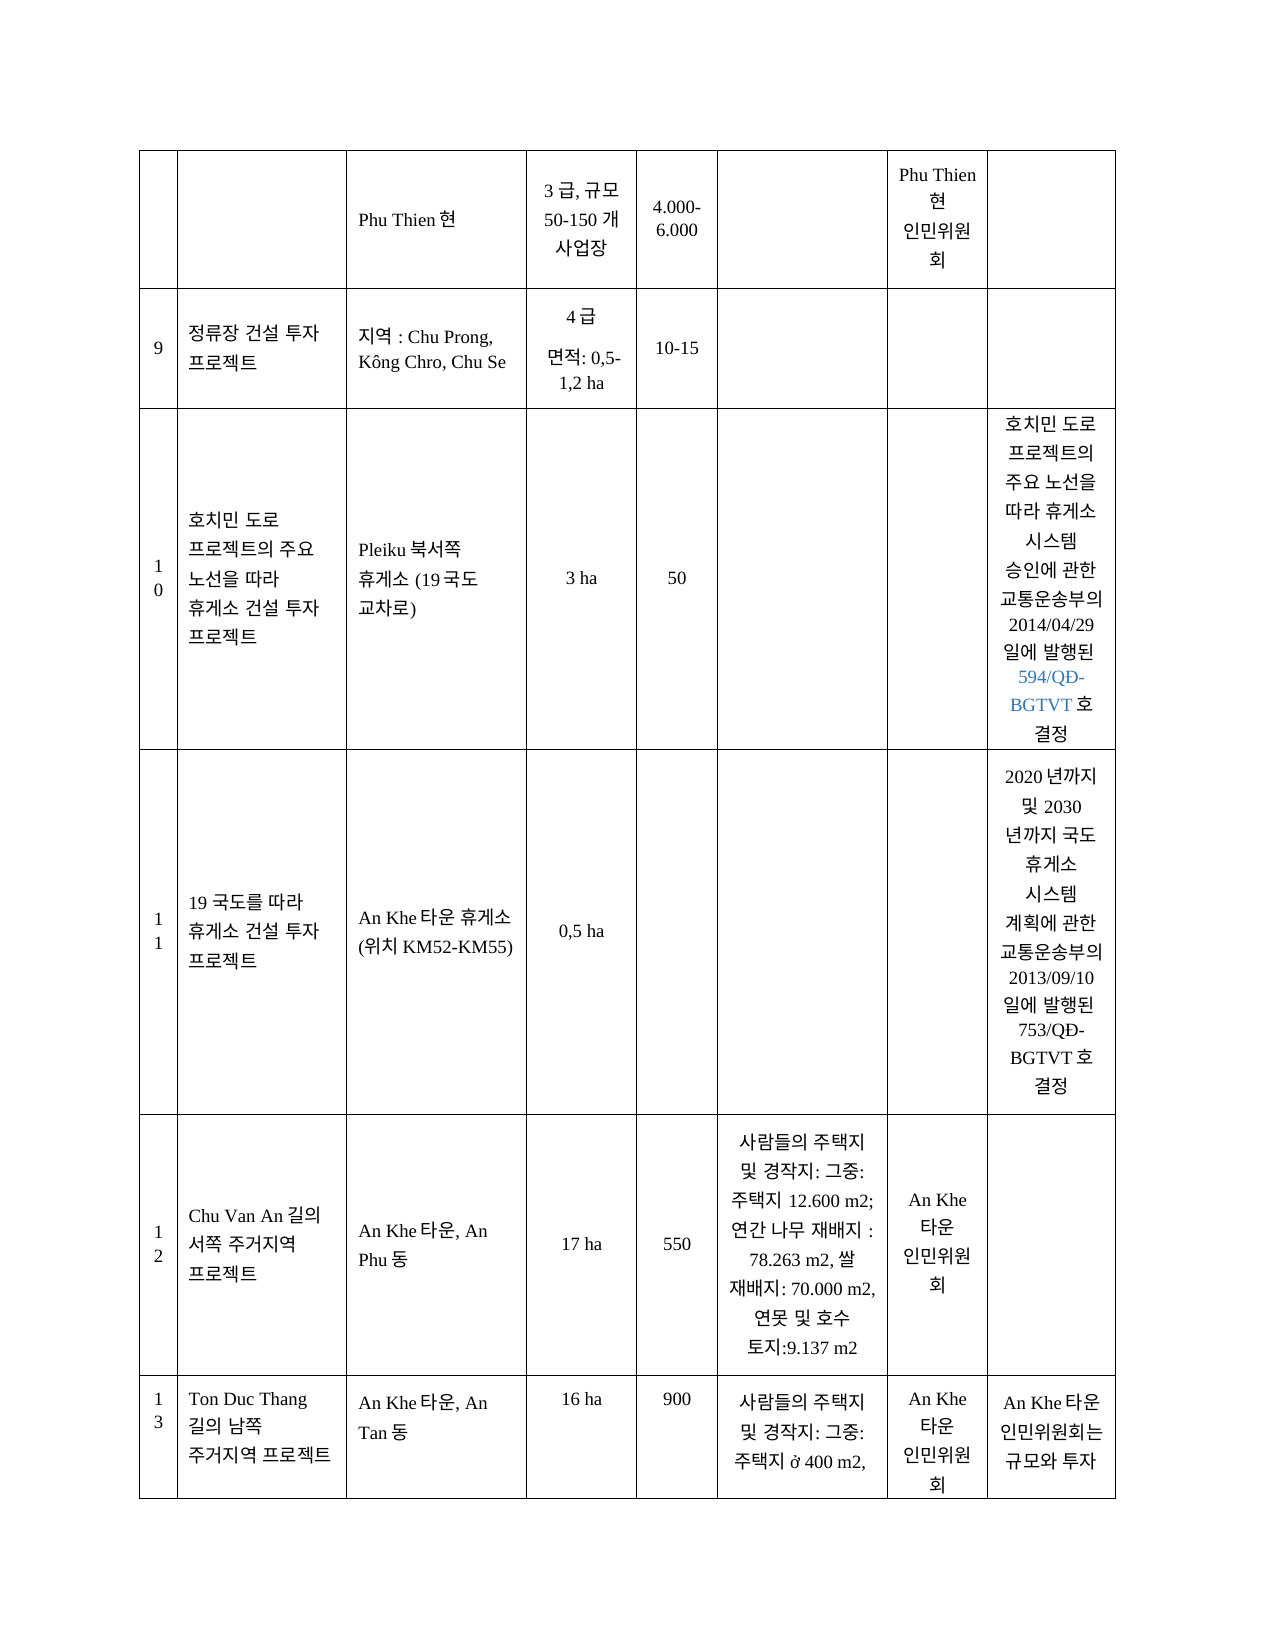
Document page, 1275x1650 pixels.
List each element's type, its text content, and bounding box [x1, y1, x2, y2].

table_cell 사람들의 주택지 및 경작지: 그중: 주택지 12.600 m2; 연간 나무 재배지 : 78.263 m2, 쌀 재배지: 70.000 m2, 연못 및 호수 토지:9.137 m2 [718, 1115, 887, 1374]
table_cell [718, 151, 887, 288]
table_cell [988, 151, 1115, 288]
table_cell [988, 289, 1115, 408]
table_cell 50 [637, 409, 717, 749]
table_cell [888, 409, 987, 749]
table_cell [718, 289, 887, 408]
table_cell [718, 1376, 887, 1497]
table_cell 12 [140, 1115, 177, 1374]
table_cell Phu Thien현 [347, 151, 526, 288]
table_cell 11 [140, 750, 177, 1114]
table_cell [988, 1376, 1115, 1497]
table_cell 10-15 [637, 289, 717, 408]
table_cell [718, 409, 887, 749]
table_cell [637, 750, 717, 1114]
table_cell 9 [140, 289, 177, 408]
table_cell An Khe타운 인민위원회 [888, 1115, 987, 1374]
table_cell An Khe타운, An Tan동 [347, 1376, 526, 1497]
table_cell Chu Van An길의 서쪽 주거지역 프로젝트 [178, 1115, 346, 1374]
table_cell 정류장 건설 투자 프로젝트 [178, 289, 346, 408]
table_cell 17 ha [527, 1115, 636, 1374]
table_cell 3 ha [527, 409, 636, 749]
table_cell An Khe타운, An Phu동 [347, 1115, 526, 1374]
table_cell Pleiku북서쪽 휴게소 (19국도 교차로) [347, 409, 526, 749]
table_cell 19 국도를 따라 휴게소 건설 투자 프로젝트 [178, 750, 346, 1114]
table_cell 4.000-6.000 [637, 151, 717, 288]
table_cell 0,5 ha [527, 750, 636, 1114]
table_cell 3 급, 규모 50-150 개 사업장 [527, 151, 636, 288]
table_cell 2020년까지 및 2030년까지 국도 휴게소 시스템 계획에 관한 교통운송부의 2013/09/10일에 발행된 2753/QĐ- BGTVT호 결정 [988, 750, 1115, 1114]
table_cell 호치민 도로 프로젝트의 주요 노선을 따라 휴게소 시스템 승인에 관한 교통운송부의 2014/04/29일에 발행된 1594/QĐ-BGTVT호 결정 [988, 409, 1115, 749]
table_cell 호치민 도로 프로젝트의 주요 노선을 따라 휴게소 건설 투자 프로젝트 [178, 409, 346, 749]
table_cell [888, 289, 987, 408]
table_cell [988, 1115, 1115, 1374]
table_cell Phu Thien현 인민위원회 [888, 151, 987, 288]
table_cell [888, 750, 987, 1114]
table_cell 4급 면적: 0,5-1,2 ha [527, 289, 636, 408]
table_cell 16 ha [527, 1376, 636, 1497]
table_cell 550 [637, 1115, 717, 1374]
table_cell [178, 1376, 346, 1497]
table_cell 10 [140, 409, 177, 749]
table_cell 900 [637, 1376, 717, 1497]
table_cell 13 [140, 1376, 177, 1497]
table_cell 지역 : Chu Prong, Kông Chro, Chu Se [347, 289, 526, 408]
table_cell [718, 750, 887, 1114]
table_cell An Khe타운 휴게소 (위치KM52-KM55) [347, 750, 526, 1114]
table_cell An Khe타운 인민위원회 [888, 1376, 987, 1497]
